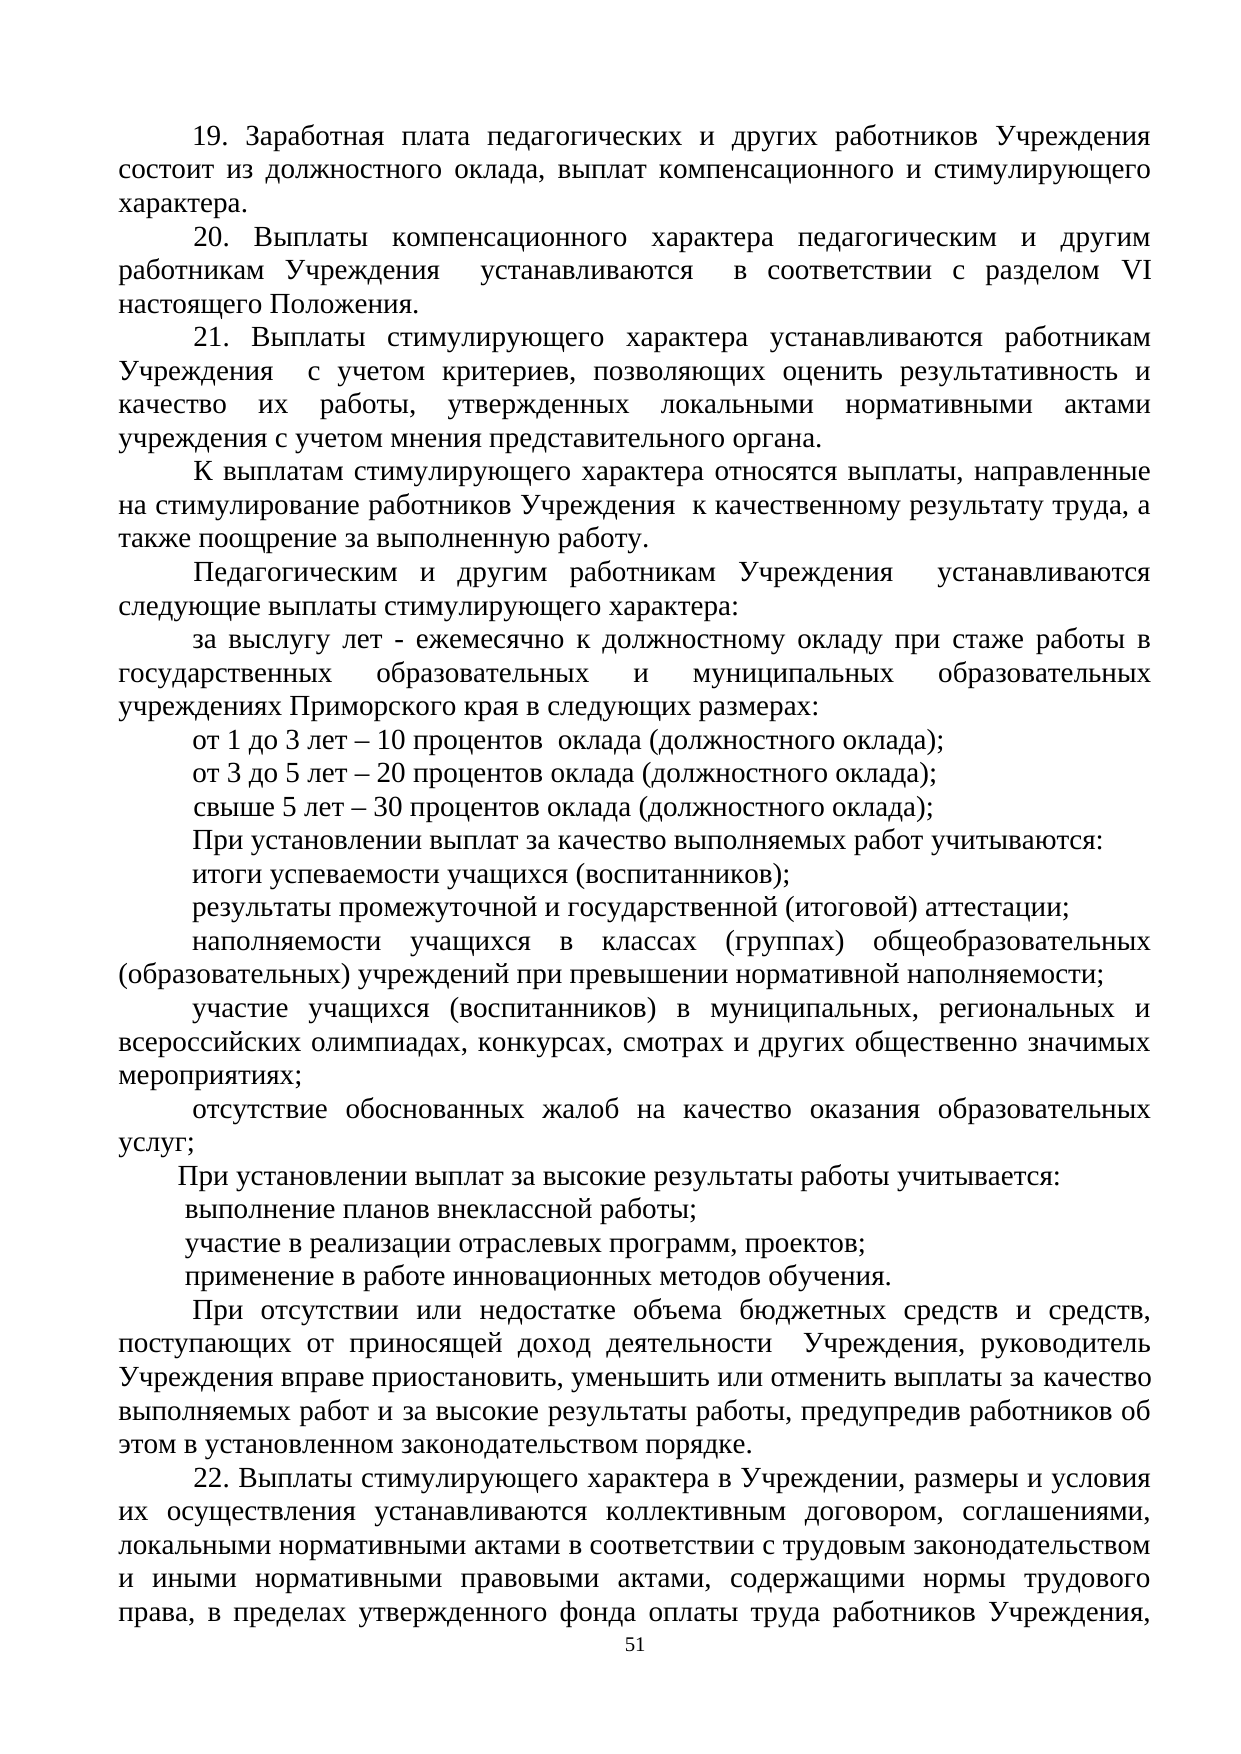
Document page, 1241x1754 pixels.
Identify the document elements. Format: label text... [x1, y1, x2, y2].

text результаты промежуточной и государственной (итоговой) аттестации; [118, 889, 1152, 923]
text Педагогическим и другим работникам Учреждения устанавливаются следующие выплаты стимулирующего характера: [118, 554, 1152, 621]
text участие в реализации отраслевых программ, проектов; [118, 1225, 1152, 1258]
text наполняемости учащихся в классах (группах) общеобразовательных (образовательных) учреждений при превышении нормативной наполняемости; [118, 923, 1152, 990]
text за выслугу лет - ежемесячно к должностному окладу при стаже работы в государственных образовательных и муниципальных образовательных учреждениях Приморского края в следующих размерах: [118, 621, 1152, 722]
text К выплатам стимулирующего характера относятся выплаты, направленные на стимулирование работников Учреждения к качественному результату труда, а также поощрение за выполненную работу. [118, 453, 1152, 554]
text итоги успеваемости учащихся (воспитанников); [118, 856, 1152, 889]
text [118, 1460, 1152, 1627]
text При установлении выплат за высокие результаты работы учитывается: [118, 1158, 1152, 1191]
text участие учащихся (воспитанников) в муниципальных, региональных и всероссийских олимпиадах, конкурсах, смотрах и других общественно значимых мероприятиях; [118, 990, 1152, 1091]
text 21. Выплаты стимулирующего характера устанавливаются работникам Учреждения с учетом критериев, позволяющих оценить результативность и качество их работы, утвержденных локальными нормативными актами учреждения с учетом мнения представительного органа. [118, 319, 1152, 453]
text При отсутствии или недостатке объема бюджетных средств и средств, поступающих от приносящей доход деятельности Учреждения, руководитель Учреждения вправе приостановить, уменьшить или отменить выплаты за качество выполняемых работ и за высокие результаты работы, предупредив работников об этом в установленном законодательством порядке. [118, 1292, 1152, 1460]
text применение в работе инновационных методов обучения. [118, 1258, 1152, 1292]
text от 3 до 5 лет – 20 процентов оклада (должностного оклада); [118, 755, 1152, 789]
text 19. Заработная плата педагогических и других работников Учреждения состоит из должностного оклада, выплат компенсационного и стимулирующего характера. [118, 118, 1152, 219]
text При установлении выплат за качество выполняемых работ учитываются: [118, 822, 1152, 856]
text выполнение планов внеклассной работы; [118, 1191, 1152, 1225]
text свыше 5 лет – 30 процентов оклада (должностного оклада); [118, 789, 1152, 822]
text 20. Выплаты компенсационного характера педагогическим и другим работникам Учреждения устанавливаются в соответствии с разделом VI настоящего Положения. [118, 219, 1152, 319]
text отсутствие обоснованных жалоб на качество оказания образовательных услуг; [118, 1091, 1152, 1158]
text от 1 до 3 лет – 10 процентов оклада (должностного оклада); [118, 722, 1152, 755]
